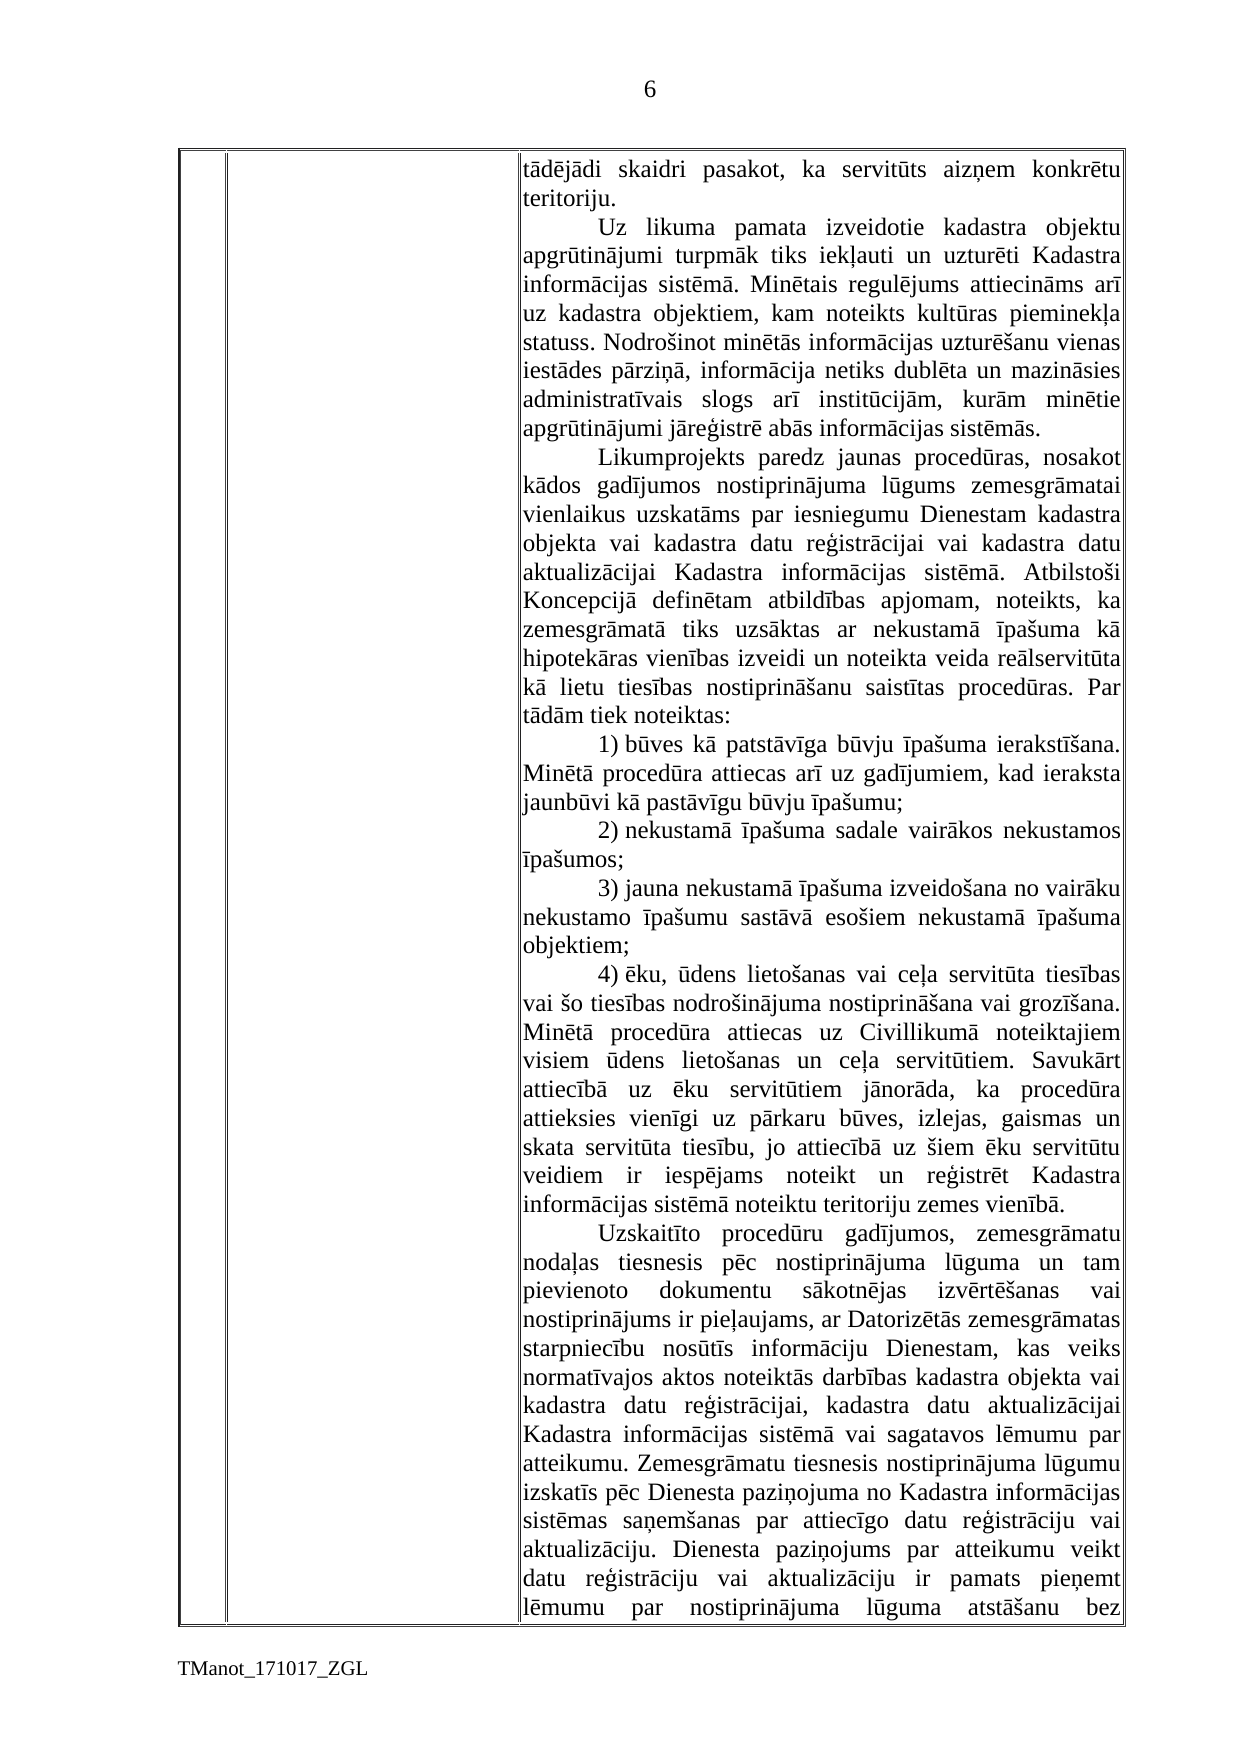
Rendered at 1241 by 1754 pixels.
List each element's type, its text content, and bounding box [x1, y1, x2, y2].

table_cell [520, 151, 1123, 1623]
table_cell 2. [181, 151, 227, 1623]
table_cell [227, 151, 519, 1623]
